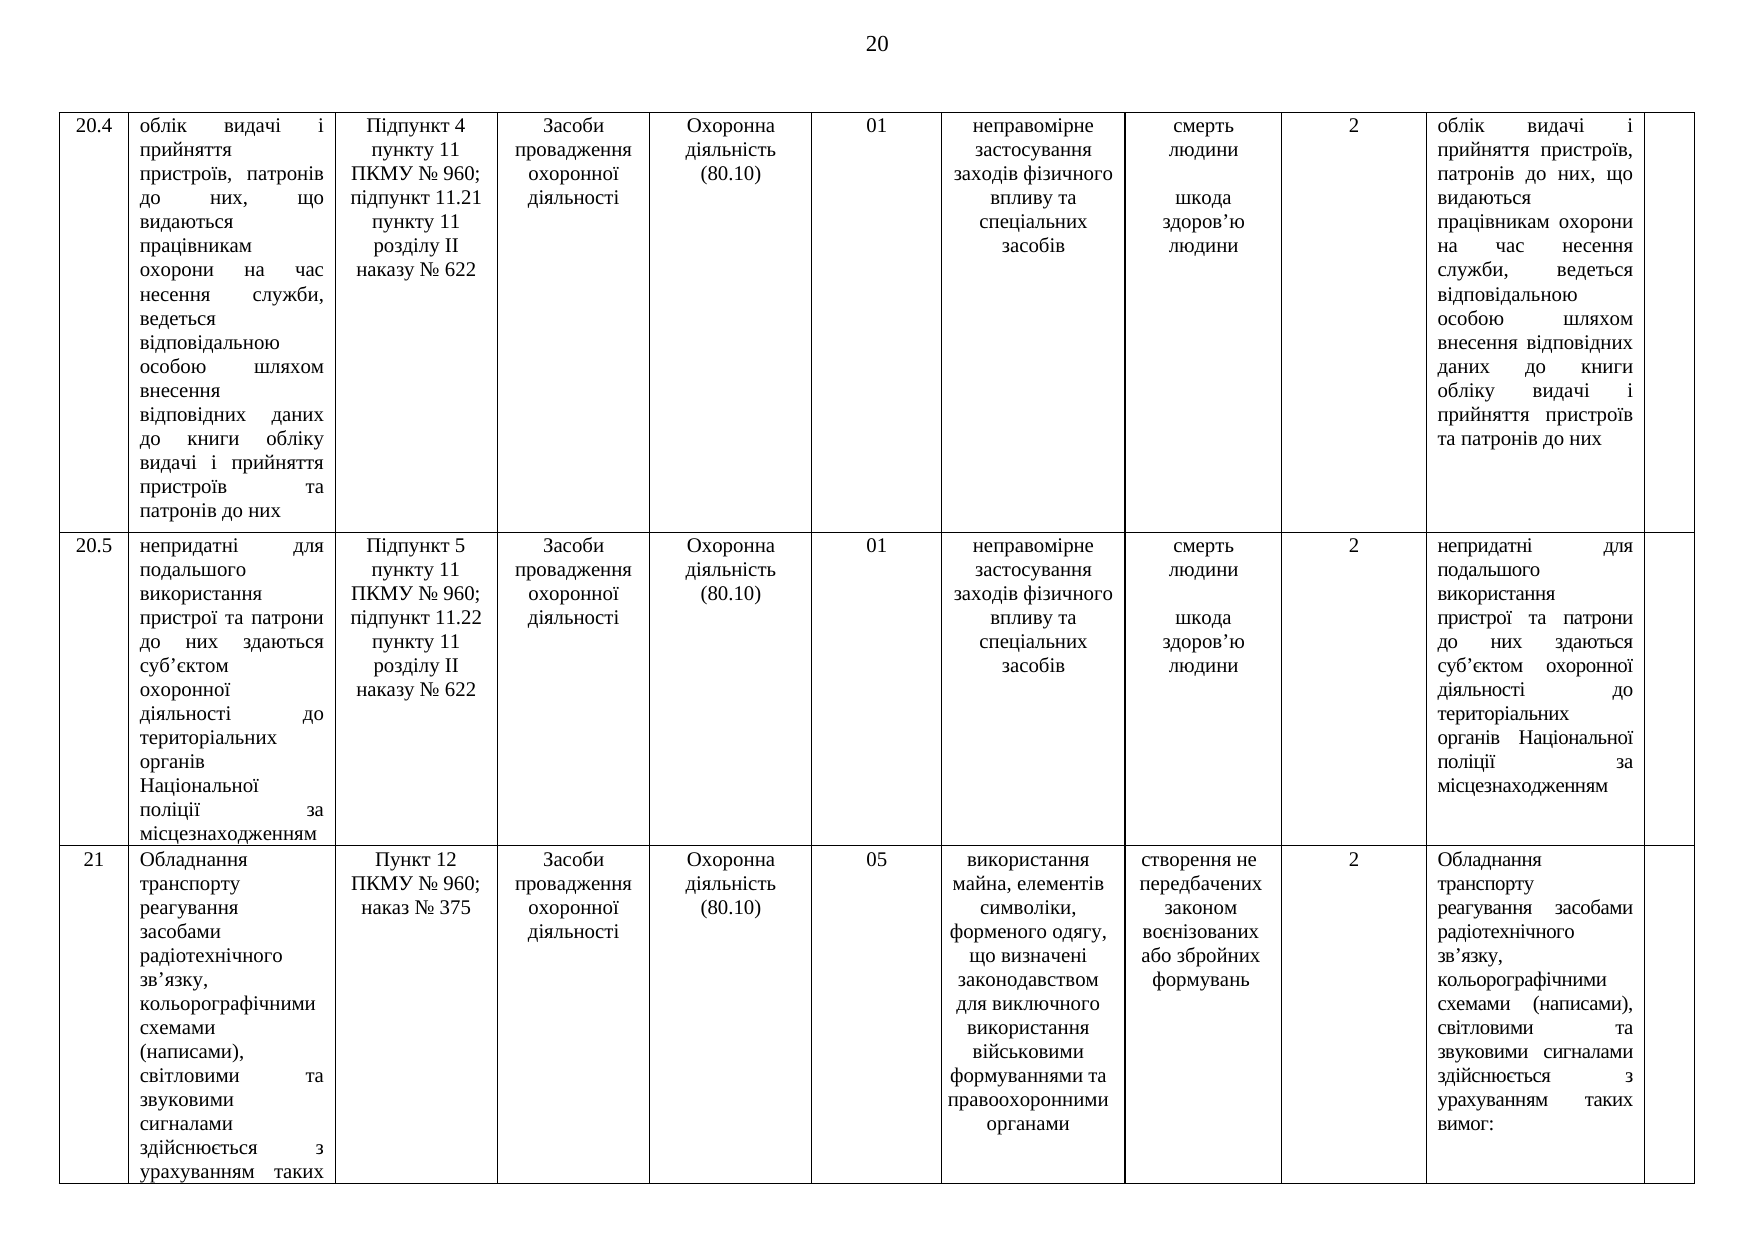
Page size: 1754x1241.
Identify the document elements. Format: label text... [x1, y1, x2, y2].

table_cell [1645, 113, 1694, 532]
table_cell Засоби провадження охоронної діяльності [498, 533, 649, 845]
table_cell облік видачі і прийняття пристроїв, патронів до них, що видаються працівникам охорони на час несення служби, ведеться відповідальною особою шляхом внесення відповідних даних до книги обліку видачі і прийняття пристроїв та патронів до них [129, 113, 335, 532]
table_cell 20.4 [60, 113, 128, 532]
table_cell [1427, 846, 1644, 1183]
table_cell неправомірне застосування заходів фізичного впливу та спеціальних засобів [942, 533, 1124, 845]
table_cell смерть людини шкода здоров’ю людини [1126, 533, 1281, 845]
table_cell 2 [1282, 533, 1426, 845]
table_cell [650, 113, 811, 532]
table_cell непридатні для подальшого використання пристрої та патрони до них здаються суб’єктом охоронної діяльності до територіальних органів Національної поліції за місцезнаходженням [1427, 533, 1644, 845]
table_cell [336, 846, 497, 1183]
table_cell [1126, 846, 1281, 1183]
table_cell 20.5 [60, 533, 128, 845]
table_cell 01 [812, 113, 941, 532]
table_cell 21 [60, 846, 128, 1183]
table_cell Підпункт 4 пункту 11 ПКМУ № 960; підпункт 11.21 пункту 11 розділу ІІ наказу № 622 [336, 113, 497, 532]
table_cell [498, 113, 649, 532]
table_cell 01 [812, 533, 941, 845]
table_cell Підпункт 5 пункту 11 ПКМУ № 960; підпункт 11.22 пункту 11 розділу ІІ наказу № 622 [336, 533, 497, 845]
table_cell 2 [1282, 846, 1426, 1183]
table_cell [1126, 113, 1281, 532]
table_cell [498, 846, 649, 1183]
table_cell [942, 846, 1124, 1183]
table_cell 2 [1282, 113, 1426, 532]
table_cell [129, 846, 335, 1183]
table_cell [942, 113, 1124, 532]
table_cell Охоронна діяльність (80.10) [650, 533, 811, 845]
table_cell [650, 846, 811, 1183]
table_cell непридатні для подальшого використання пристрої та патрони до них здаються суб’єктом охоронної діяльності до територіальних органів Національної поліції за місцезнаходженням [129, 533, 335, 845]
table_cell [1645, 533, 1694, 845]
table_cell [1645, 846, 1694, 1183]
table_cell 05 [812, 846, 941, 1183]
table_cell облік видачі і прийняття пристроїв, патронів до них, що видаються працівникам охорони на час несення служби, ведеться відповідальною особою шляхом внесення відповідних даних до книги обліку видачі і прийняття пристроїв та патронів до них [1427, 113, 1644, 532]
